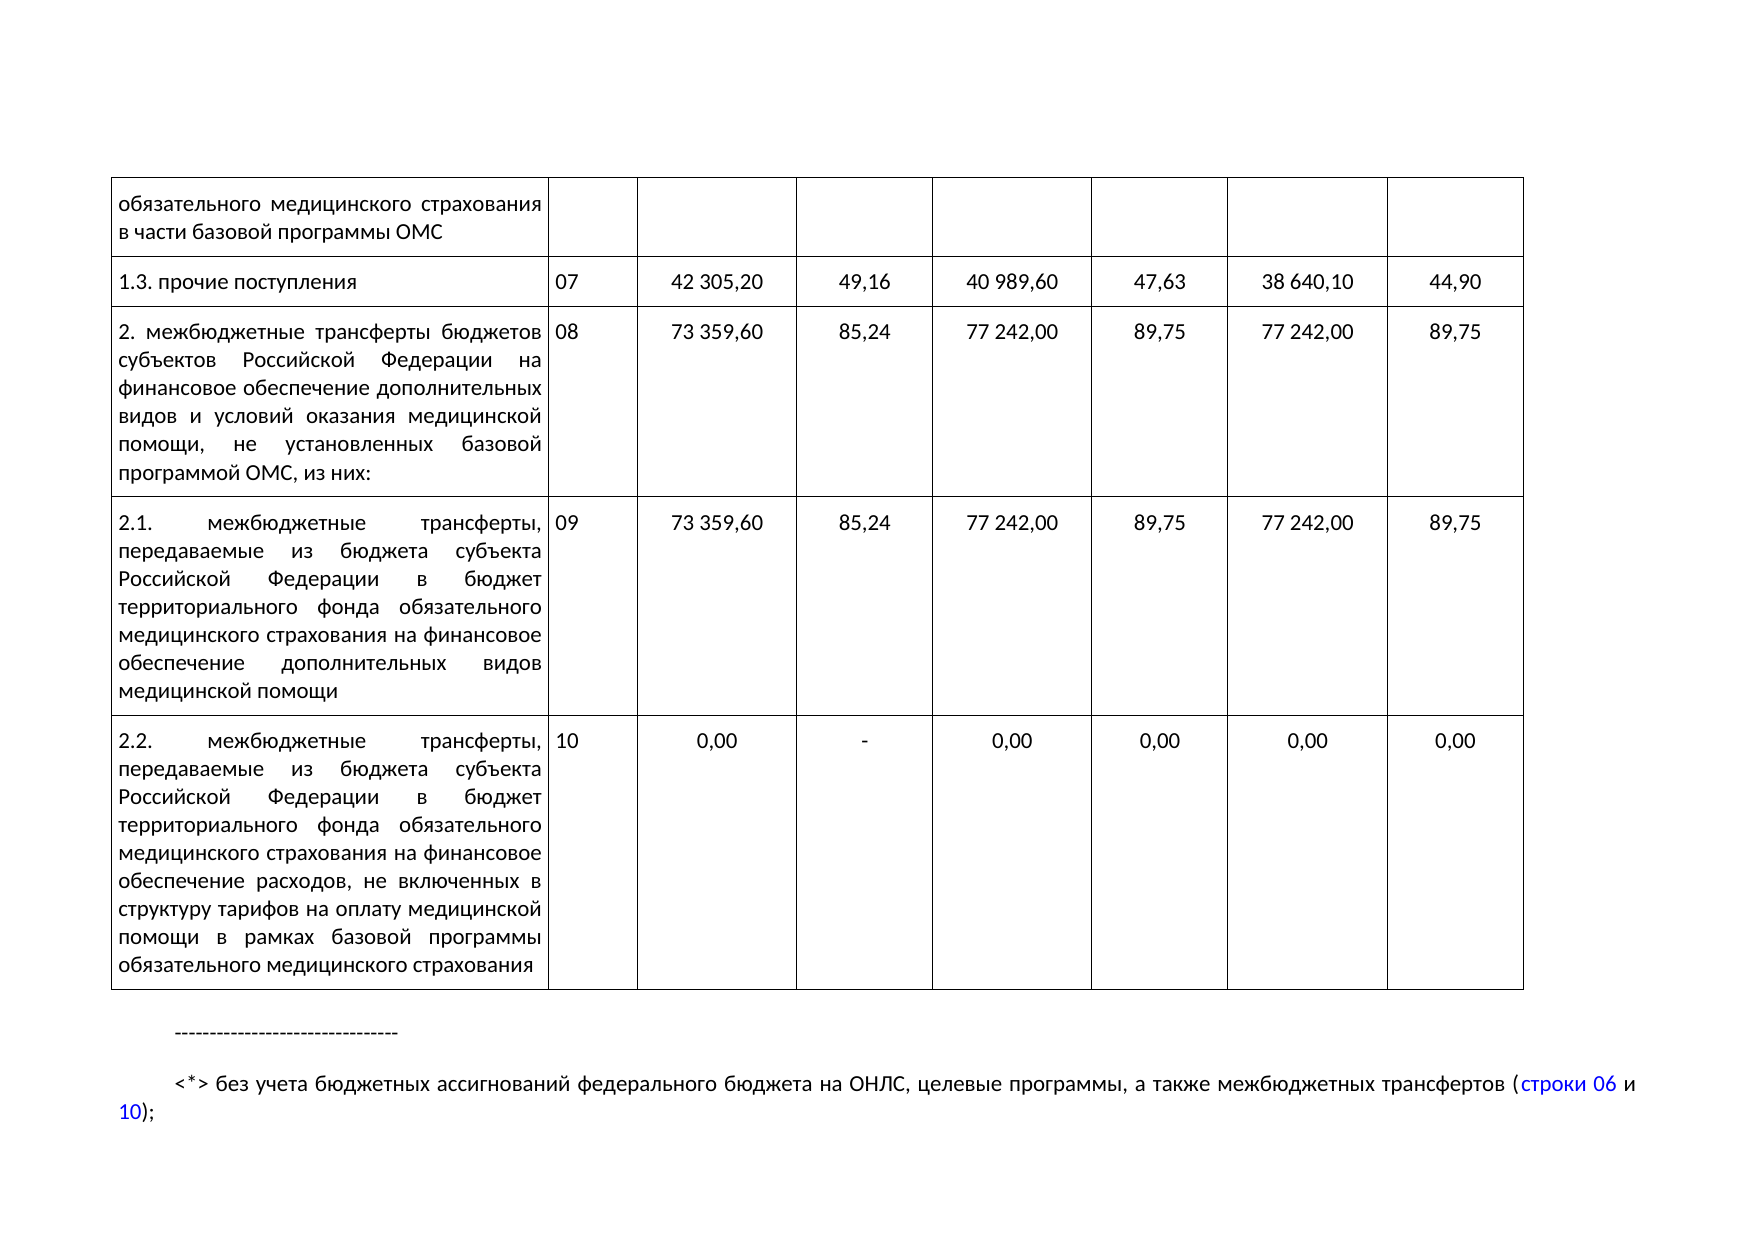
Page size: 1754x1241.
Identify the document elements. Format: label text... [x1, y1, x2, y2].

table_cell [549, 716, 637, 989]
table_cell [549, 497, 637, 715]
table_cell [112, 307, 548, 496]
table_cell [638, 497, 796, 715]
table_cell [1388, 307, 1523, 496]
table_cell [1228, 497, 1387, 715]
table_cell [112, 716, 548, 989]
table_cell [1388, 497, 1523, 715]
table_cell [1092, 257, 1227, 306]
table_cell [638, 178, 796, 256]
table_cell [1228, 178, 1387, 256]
text -------------------------------- [118, 1018, 1636, 1046]
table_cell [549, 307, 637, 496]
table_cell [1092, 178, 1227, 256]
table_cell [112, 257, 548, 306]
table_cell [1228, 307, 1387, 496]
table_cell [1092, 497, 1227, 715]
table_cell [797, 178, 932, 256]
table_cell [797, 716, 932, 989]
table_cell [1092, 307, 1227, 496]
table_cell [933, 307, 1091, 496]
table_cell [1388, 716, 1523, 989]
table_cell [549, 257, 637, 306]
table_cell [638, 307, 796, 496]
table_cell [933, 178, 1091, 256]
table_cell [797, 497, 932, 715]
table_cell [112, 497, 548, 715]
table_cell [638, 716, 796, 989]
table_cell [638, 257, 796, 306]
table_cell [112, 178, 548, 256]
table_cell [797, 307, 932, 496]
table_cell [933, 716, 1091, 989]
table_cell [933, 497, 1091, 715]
text <*> без учета бюджетных ассигнований федерального бюджета на ОНЛС, целевые программы, а также межбюджетных трансфертов (строки 06 и 10); [118, 1069, 1636, 1125]
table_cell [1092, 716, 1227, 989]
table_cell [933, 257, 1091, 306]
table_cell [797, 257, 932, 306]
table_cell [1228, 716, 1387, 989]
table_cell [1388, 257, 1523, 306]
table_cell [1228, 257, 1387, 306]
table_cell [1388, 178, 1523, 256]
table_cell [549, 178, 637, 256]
